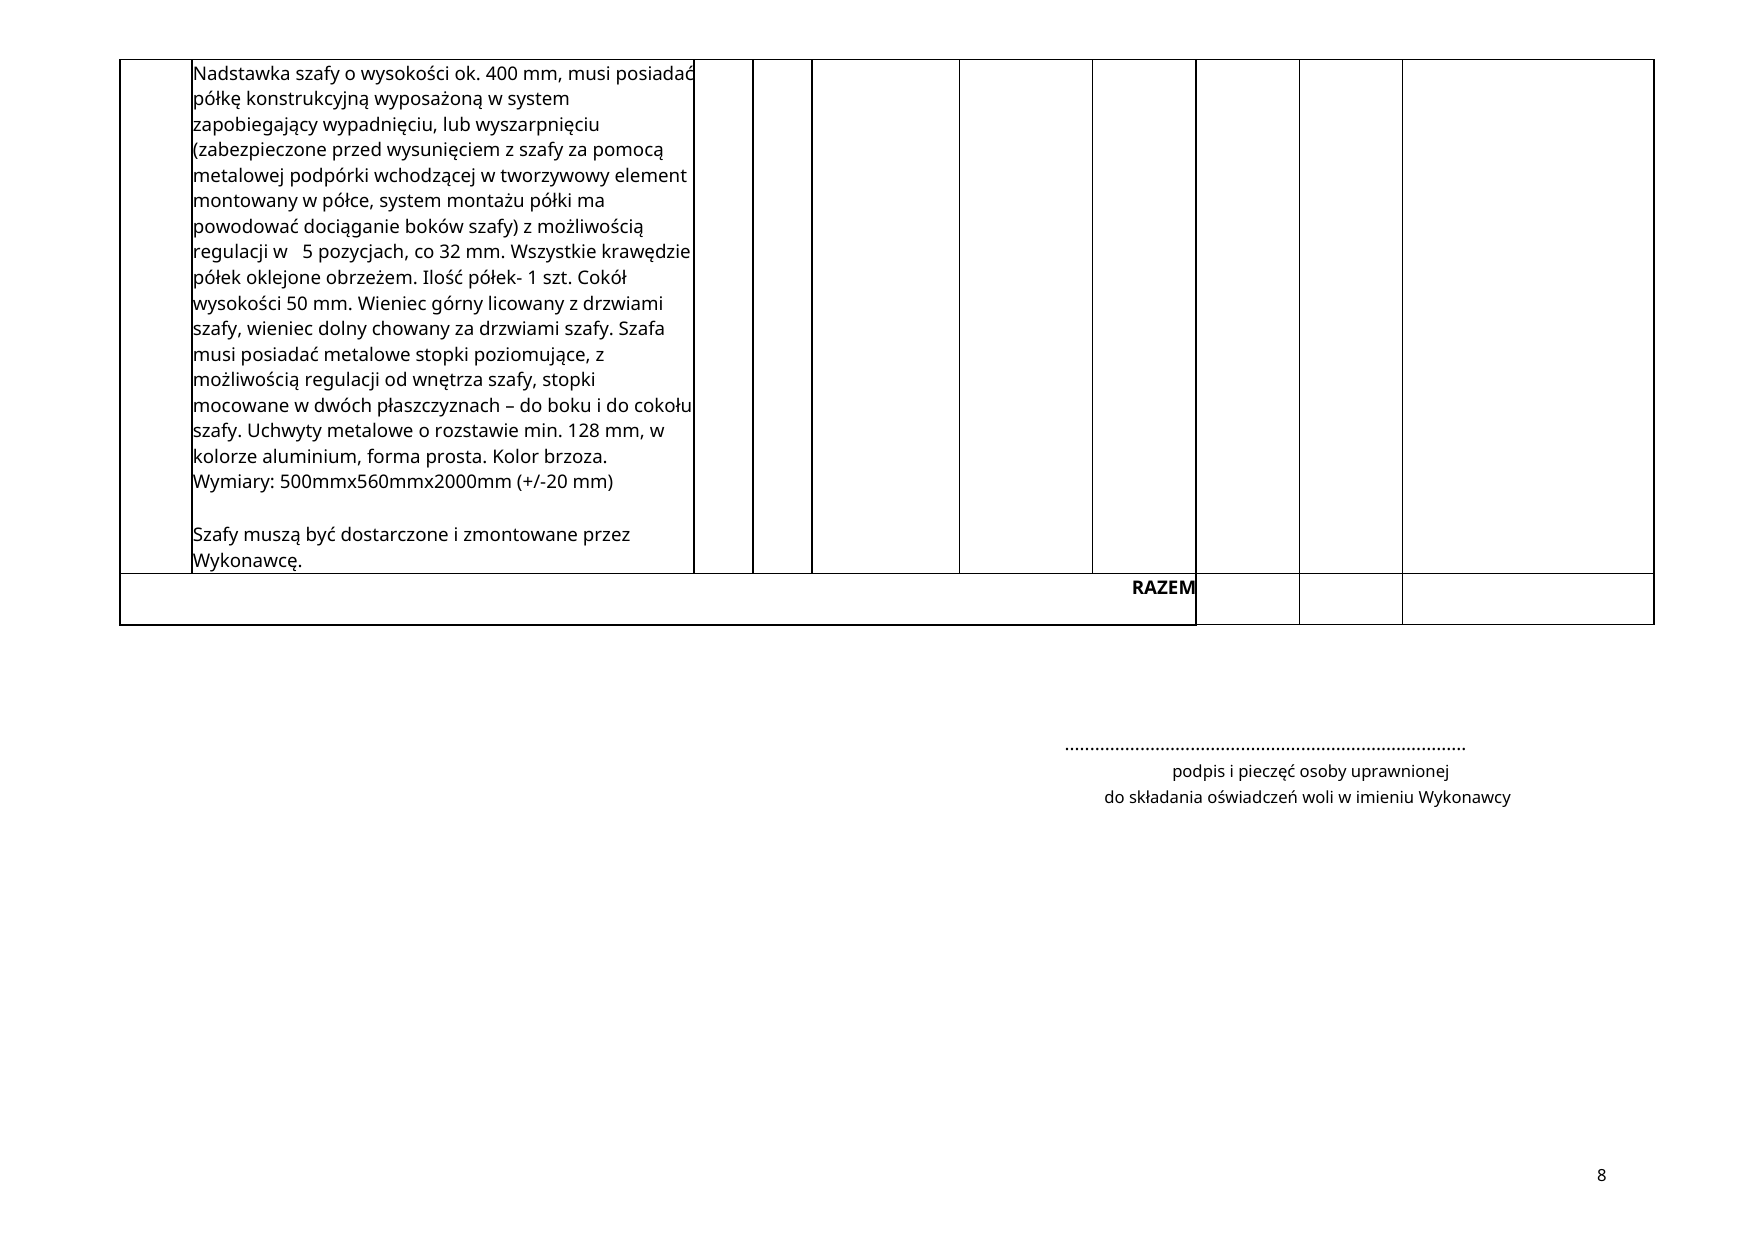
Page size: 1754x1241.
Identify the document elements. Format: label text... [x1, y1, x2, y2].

table_cell [1197, 60, 1299, 572]
table_cell [754, 60, 811, 572]
table_cell Nadstawka szafy o wysokości ok. 400 mm, musi posiadać półkę konstrukcyjną wyposażoną w system zapobiegający wypadnięciu, lub wyszarpnięciu (zabezpieczone przed wysunięciem z szafy za pomocą metalowej podpórki wchodzącej w tworzywowy element montowany w półce, system montażu półki ma powodować dociąganie boków szafy) z możliwością regulacji w 5 pozycjach, co 32 mm. Wszystkie krawędzie półek oklejone obrzeżem. Ilość półek- 1 szt. Cokół wysokości 50 mm. Wieniec górny licowany z drzwiami szafy, wieniec dolny chowany za drzwiami szafy. Szafa musi posiadać metalowe stopki poziomujące, z możliwością regulacji od wnętrza szafy, stopki mocowane w dwóch płaszczyznach – do boku i do cokołu szafy. Uchwyty metalowe o rozstawie min. 128 mm, w kolorze aluminium, forma prosta. Kolor brzoza. Wymiary: 500mmx560mmx2000mm (+/-20 mm) Szafy muszą być dostarczone i zmontowane przez Wykonawcę. [193, 60, 693, 572]
table_cell [1403, 60, 1653, 572]
text ................................................................................ [118, 730, 1606, 756]
table_cell [960, 60, 1092, 572]
table_cell [1197, 574, 1299, 624]
table_cell [1300, 60, 1402, 572]
table_cell [1300, 574, 1402, 624]
text podpis i pieczęć osoby uprawnionej [118, 759, 1606, 782]
table_cell [695, 60, 752, 572]
table_cell RAZEM [121, 574, 1195, 624]
text do składania oświadczeń woli w imieniu Wykonawcy [118, 786, 1606, 809]
table_cell [1093, 60, 1195, 572]
table_cell [1403, 574, 1653, 624]
table_cell [121, 60, 191, 572]
table_cell [813, 60, 959, 572]
